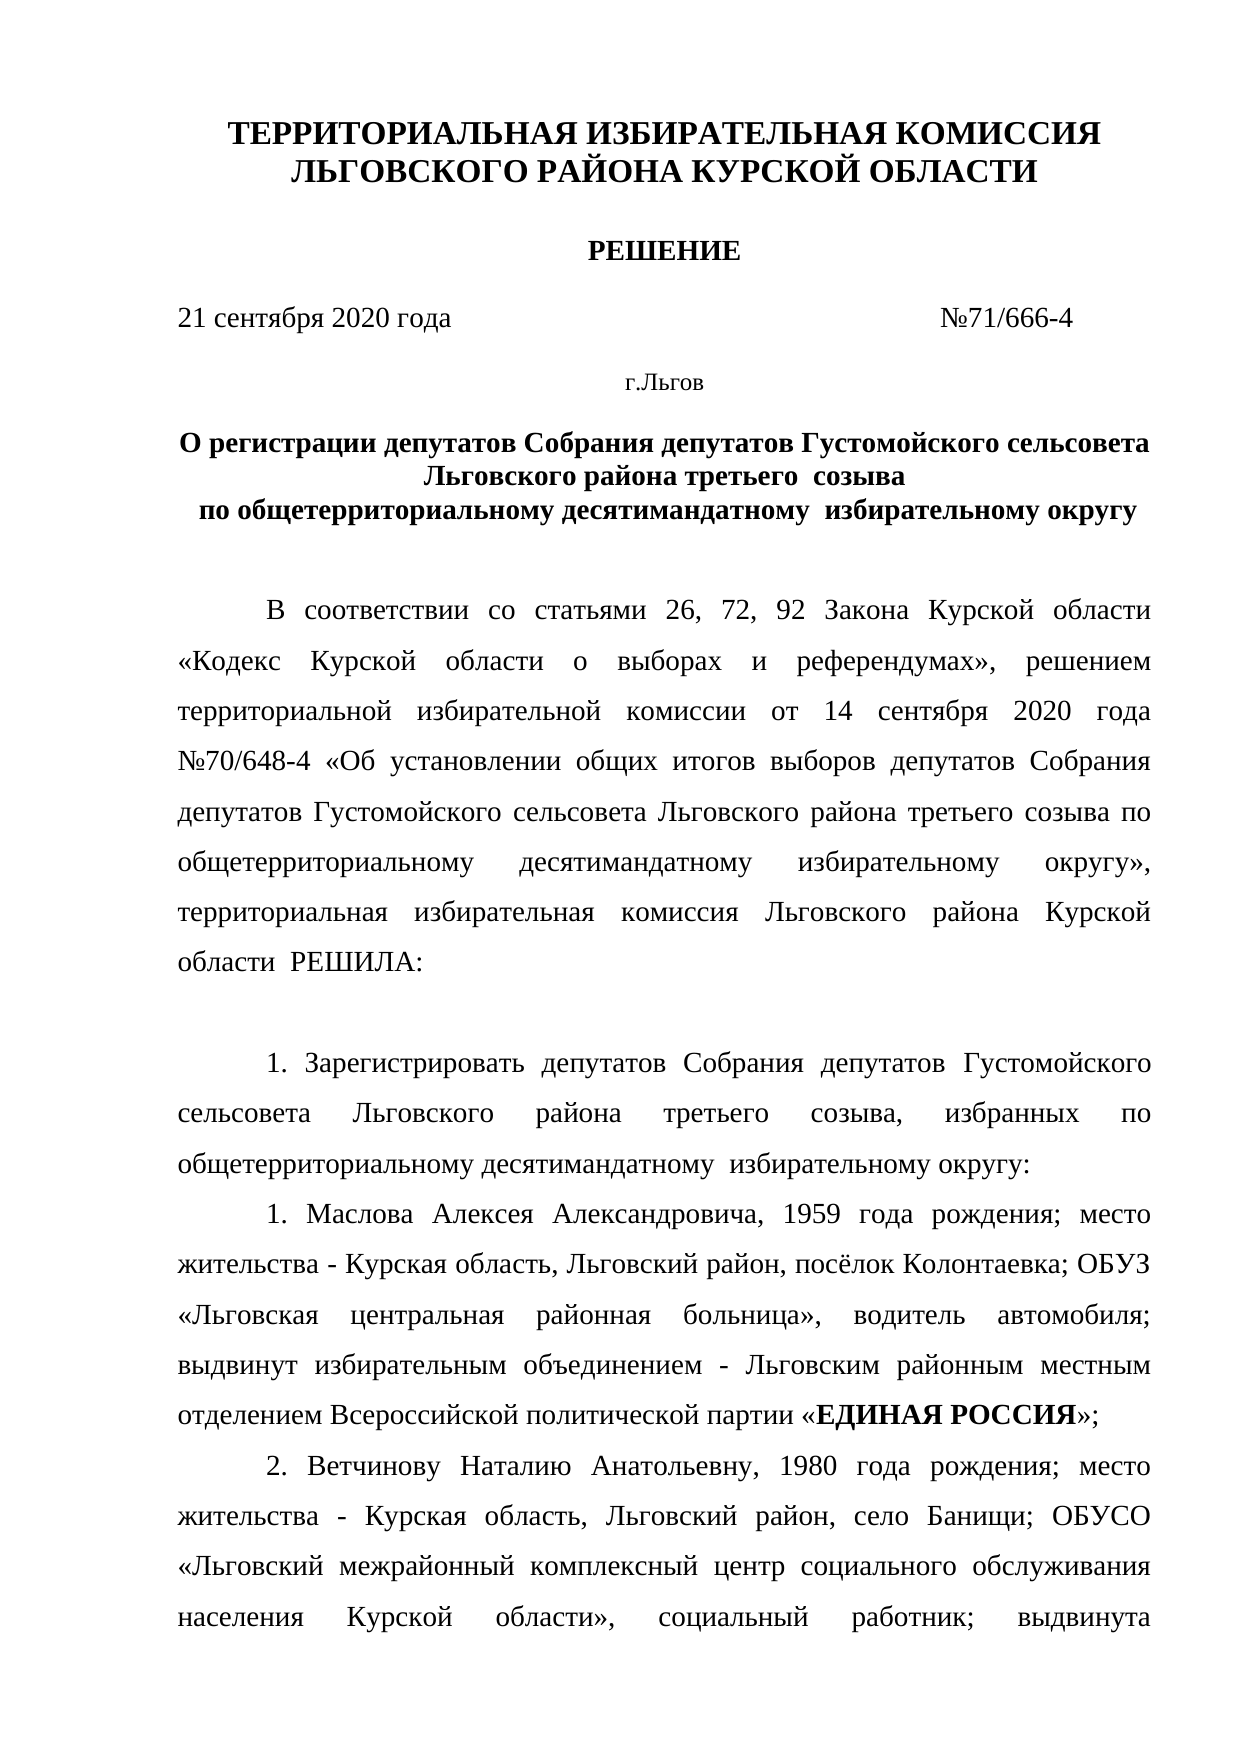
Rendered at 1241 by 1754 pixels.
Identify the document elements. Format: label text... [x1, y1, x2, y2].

text ЛЬГОВСКОГО РАЙОНА КУРСКОЙ ОБЛАСТИ [177, 152, 1152, 190]
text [177, 1448, 1152, 1632]
text г.Льгов [177, 367, 1152, 396]
text 1. Зарегистрировать депутатов Собрания депутатов Густомойского сельсовета Льговского района третьего созыва, избранных по общетерриториальному десятимандатному избирательному округу: [177, 1045, 1152, 1179]
text по общетерриториальному десятимандатному избирательному округу [177, 492, 1152, 525]
text О регистрации депутатов Собрания депутатов Густомойского сельсовета Льговского района третьего созыва [177, 425, 1152, 492]
text В соответствии со статьями 26, 72, 92 Закона Курской области «Кодекс Курской области о выборах и референдумах», решением территориальной избирательной комиссии от 14 сентября 2020 года №70/648-4 «Об установлении общих итогов выборов депутатов Собрания депутатов Густомойского сельсовета Льговского района третьего созыва по общетерриториальному десятимандатному избирательному округу», территориальная избирательная комиссия Льговского района Курской области РЕШИЛА: [177, 592, 1152, 978]
text ТЕРРИТОРИАЛЬНАЯ ИЗБИРАТЕЛЬНАЯ КОМИССИЯ [177, 113, 1152, 152]
text 1. Маслова Алексея Александровича, 1959 года рождения; место жительства - Курская область, Льговский район, посёлок Колонтаевка; ОБУЗ «Льговская центральная районная больница», водитель автомобиля; выдвинут избирательным объединением - Льговским районным местным отделением Всероссийской политической партии «ЕДИНАЯ РОССИЯ»; [177, 1196, 1152, 1431]
text 21 сентября 2020 года №71/666-4 [177, 300, 1152, 334]
subtitle РЕШЕНИЕ [177, 233, 1152, 267]
